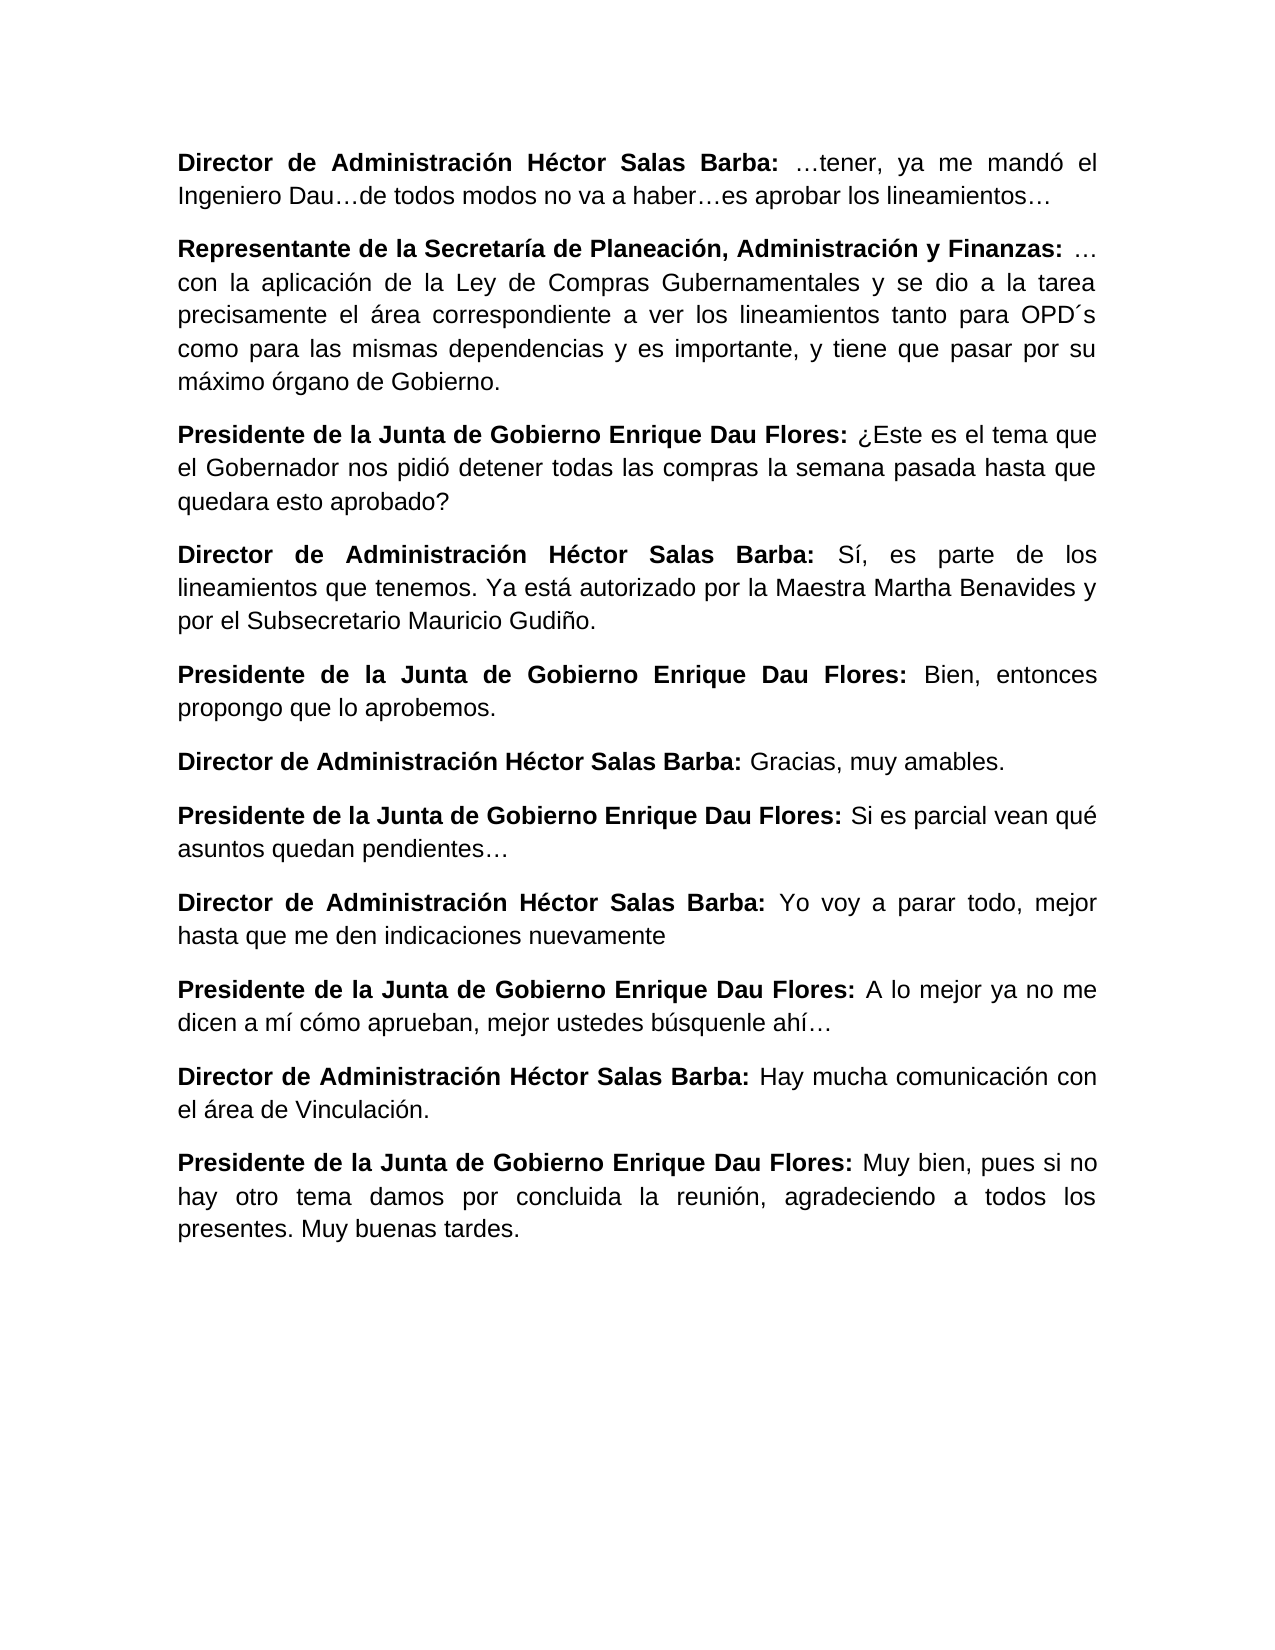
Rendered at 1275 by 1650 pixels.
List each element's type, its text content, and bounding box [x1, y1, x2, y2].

text Director de Administración Héctor Salas Barba: Gracias, muy amables. [177, 747, 1098, 776]
text Presidente de la Junta de Gobierno Enrique Dau Flores: Si es parcial vean qué asuntos quedan pendientes… [177, 801, 1098, 863]
text Presidente de la Junta de Gobierno Enrique Dau Flores: A lo mejor ya no me dicen a mí cómo aprueban, mejor ustedes búsquenle ahí… [177, 975, 1098, 1036]
text Director de Administración Héctor Salas Barba: Hay mucha comunicación con el área de Vinculación. [177, 1062, 1098, 1123]
text Representante de la Secretaría de Planeación, Administración y Finanzas: …con la aplicación de la Ley de Compras Gubernamentales y se dio a la tarea precisamente el área correspondiente a ver los lineamientos tanto para OPD´s como para las mismas dependencias y es importante, y tiene que pasar por su máximo órgano de Gobierno. [177, 234, 1098, 395]
text Presidente de la Junta de Gobierno Enrique Dau Flores: Bien, entonces propongo que lo aprobemos. [177, 660, 1098, 722]
text Presidente de la Junta de Gobierno Enrique Dau Flores: ¿Este es el tema que el Gobernador nos pidió detener todas las compras la semana pasada hasta que quedara esto aprobado? [177, 420, 1098, 515]
text Director de Administración Héctor Salas Barba: Sí, es parte de los lineamientos que tenemos. Ya está autorizado por la Maestra Martha Benavides y por el Subsecretario Mauricio Gudiño. [177, 540, 1098, 635]
text Presidente de la Junta de Gobierno Enrique Dau Flores: Muy bien, pues si no hay otro tema damos por concluida la reunión, agradeciendo a todos los presentes. Muy buenas tardes. [177, 1148, 1098, 1243]
text Director de Administración Héctor Salas Barba: Yo voy a parar todo, mejor hasta que me den indicaciones nuevamente [177, 888, 1098, 949]
text Director de Administración Héctor Salas Barba: …tener, ya me mandó el Ingeniero Dau…de todos modos no va a haber…es aprobar los lineamientos… [177, 148, 1098, 209]
